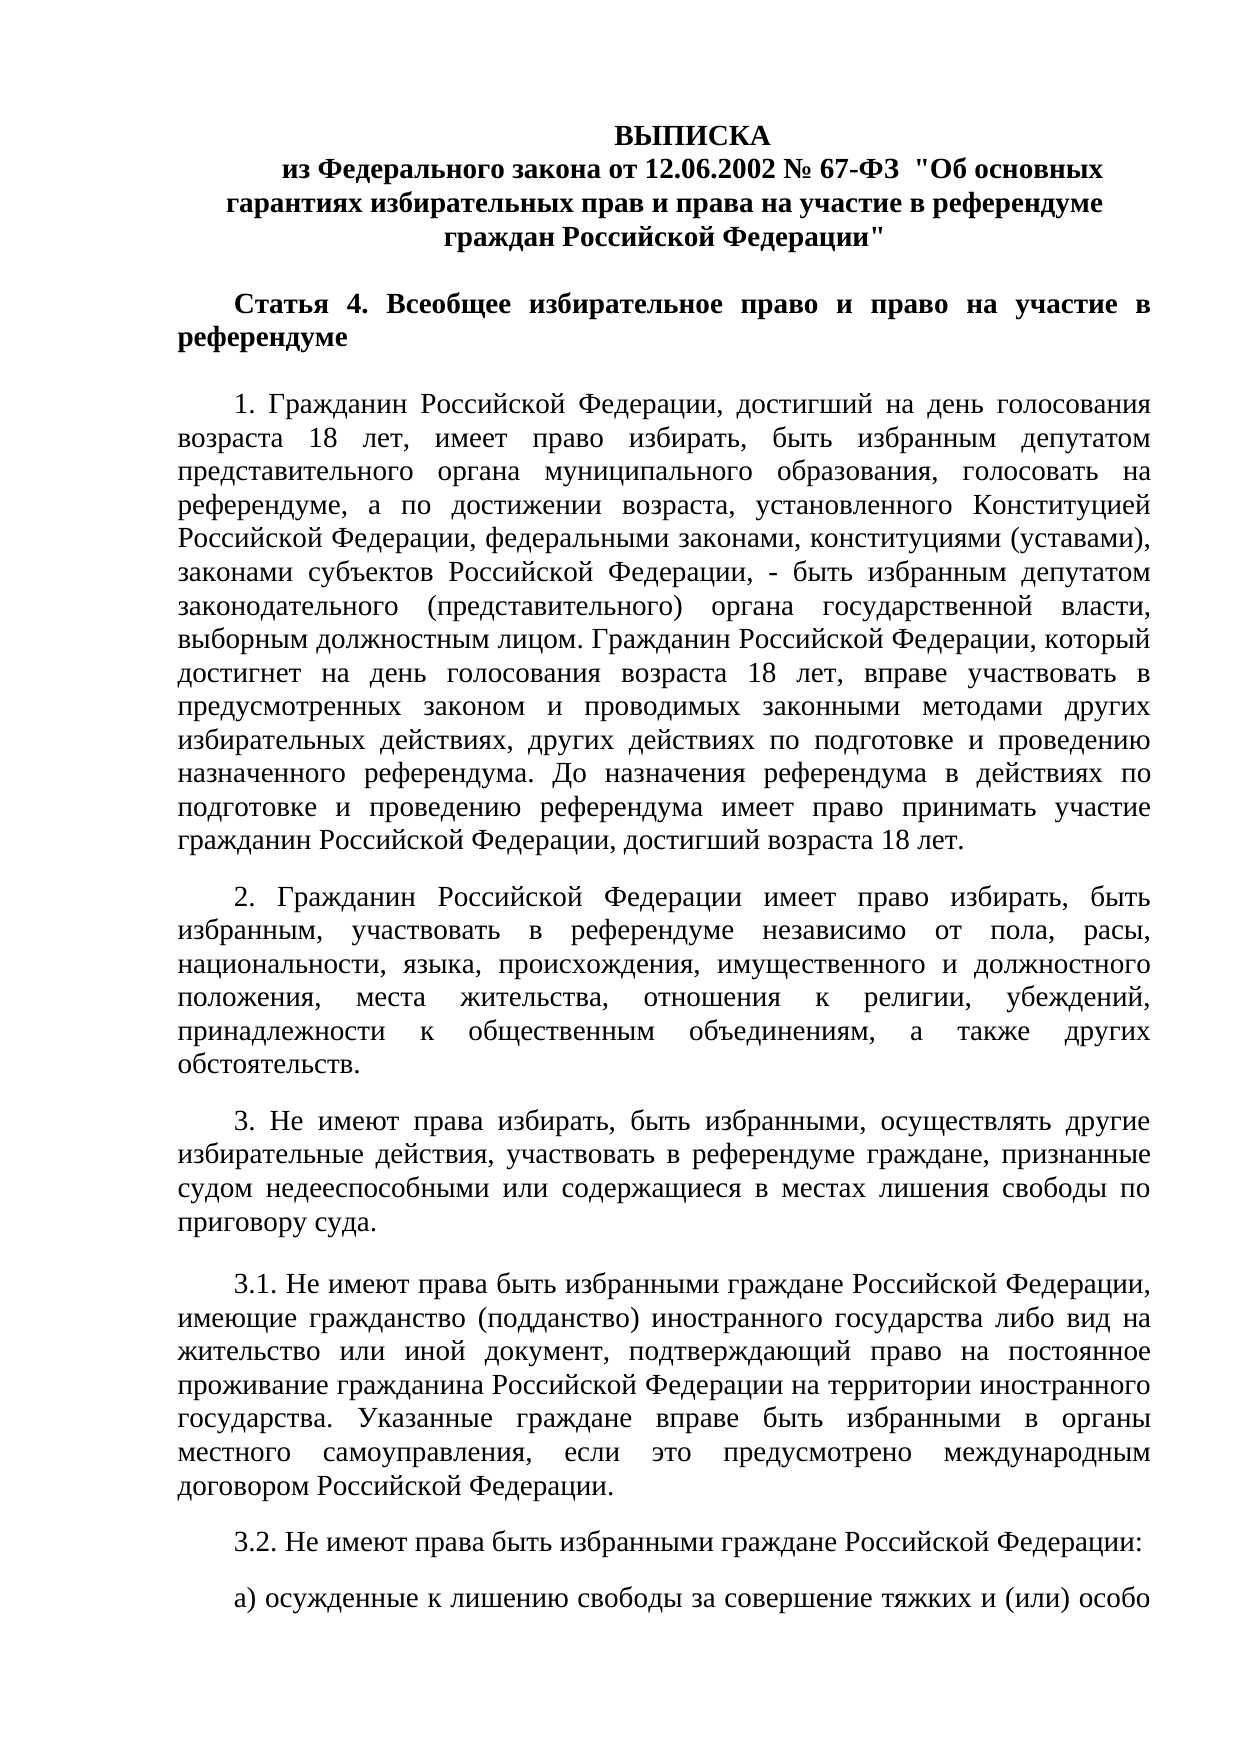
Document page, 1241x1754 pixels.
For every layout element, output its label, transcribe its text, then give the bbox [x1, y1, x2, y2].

title ВЫПИСКА [177, 118, 1152, 152]
text 3.1. Не имеют права быть избранными граждане Российской Федерации, имеющие гражданство (подданство) иностранного государства либо вид на жительство или иной документ, подтверждающий право на постоянное проживание гражданина Российской Федерации на территории иностранного государства. Указанные граждане вправе быть избранными в органы местного самоуправления, если это предусмотрено международным договором Российской Федерации. [177, 1266, 1152, 1501]
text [177, 1581, 1152, 1614]
text 3. Не имеют права избирать, быть избранными, осуществлять другие избирательные действия, участвовать в референдуме граждане, признанные судом недееспособными или содержащиеся в местах лишения свободы по приговору суда. [177, 1103, 1152, 1237]
text 1. Гражданин Российской Федерации, достигший на день голосования возраста 18 лет, имеет право избирать, быть избранным депутатом представительного органа муниципального образования, голосовать на референдуме, а по достижении возраста, установленного Конституцией Российской Федерации, федеральными законами, конституциями (уставами), законами субъектов Российской Федерации, - быть избранным депутатом законодательного (представительного) органа государственной власти, выборным должностным лицом. Гражданин Российской Федерации, который достигнет на день голосования возраста 18 лет, вправе участвовать в предусмотренных законом и проводимых законными методами других избирательных действиях, других действиях по подготовке и проведению назначенного референдума. До назначения референдума в действиях по подготовке и проведению референдума имеет право принимать участие гражданин Российской Федерации, достигший возраста 18 лет. [177, 386, 1152, 856]
text 2. Гражданин Российской Федерации имеет право избирать, быть избранным, участвовать в референдуме независимо от пола, расы, национальности, языка, происхождения, имущественного и должностного положения, места жительства, отношения к религии, убеждений, принадлежности к общественным объединениям, а также других обстоятельств. [177, 879, 1152, 1080]
title из Федерального закона от 12.06.2002 № 67-ФЗ "Об основных гарантиях избирательных прав и права на участие в референдуме граждан Российской Федерации" [177, 152, 1152, 252]
title Статья 4. Всеобщее избирательное право и право на участие в референдуме [177, 286, 1152, 353]
text 3.2. Не имеют права быть избранными граждане Российской Федерации: [177, 1524, 1152, 1558]
